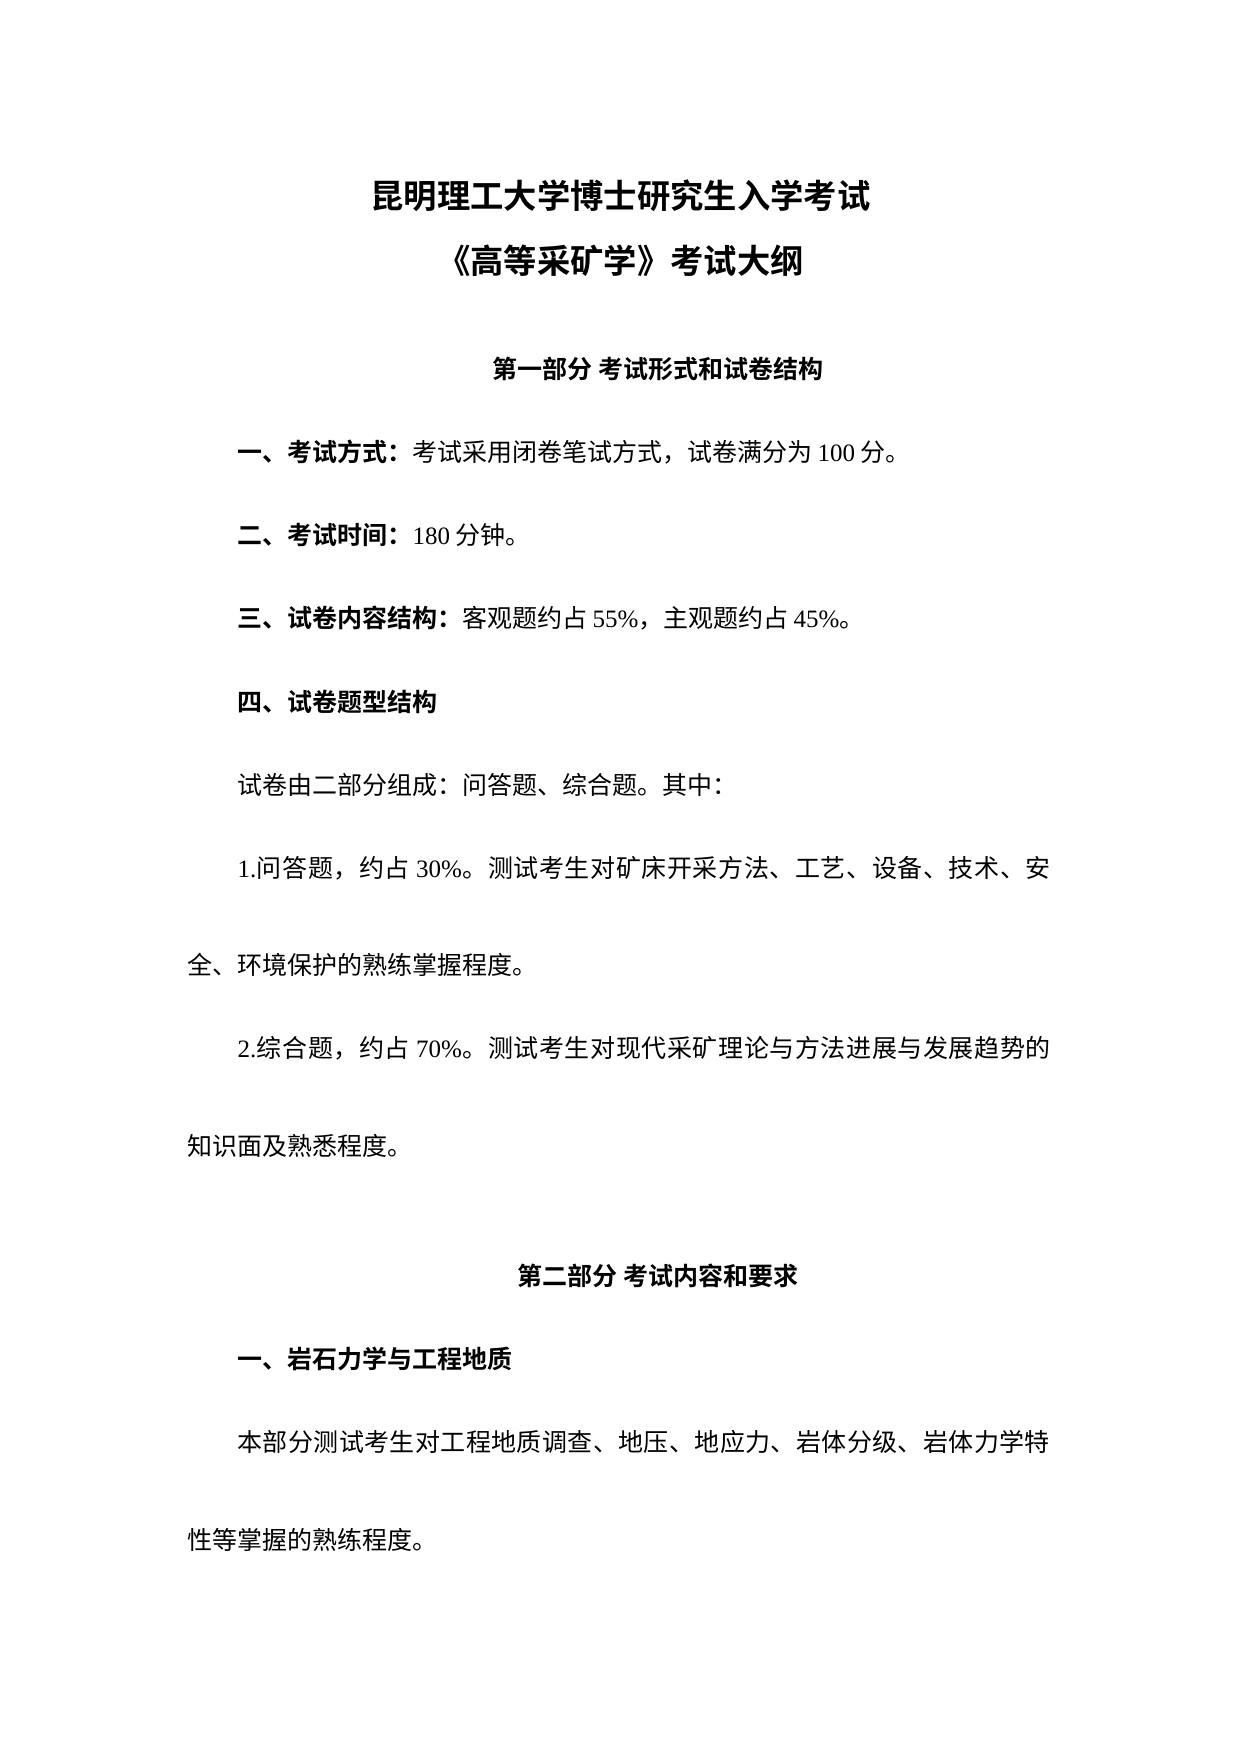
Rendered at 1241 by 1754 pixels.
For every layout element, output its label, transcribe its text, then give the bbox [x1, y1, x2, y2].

list 2.综合题，约占70%。测试考生对现代采矿理论与方法进展与发展趋势的知识面及熟悉程度。 [187, 1014, 1053, 1177]
text 昆明理工大学博士研究生入学考试 [187, 162, 1053, 227]
list 一、考试方式：考试采用闭卷笔试方式，试卷满分为100分。 [187, 418, 1053, 483]
list 一、岩石力学与工程地质 [187, 1325, 1053, 1390]
list 1.问答题，约占30%。测试考生对矿床开采方法、工艺、设备、技术、安全、环境保护的熟练掌握程度。 [187, 834, 1053, 996]
list 第二部分 考试内容和要求 [262, 1242, 1053, 1307]
list 二、考试时间：180分钟。 [187, 501, 1053, 566]
list 四、试卷题型结构 [187, 668, 1053, 733]
list 试卷由二部分组成：问答题、综合题。其中： [187, 751, 1053, 816]
list 第一部分 考试形式和试卷结构 [262, 335, 1053, 400]
list 三、试卷内容结构：客观题约占55%，主观题约占45%。 [187, 584, 1053, 649]
list 本部分测试考生对工程地质调查、地压、地应力、岩体分级、岩体力学特性等掌握的熟练程度。 [187, 1408, 1053, 1571]
text 《高等采矿学》考试大纲 [187, 227, 1053, 292]
